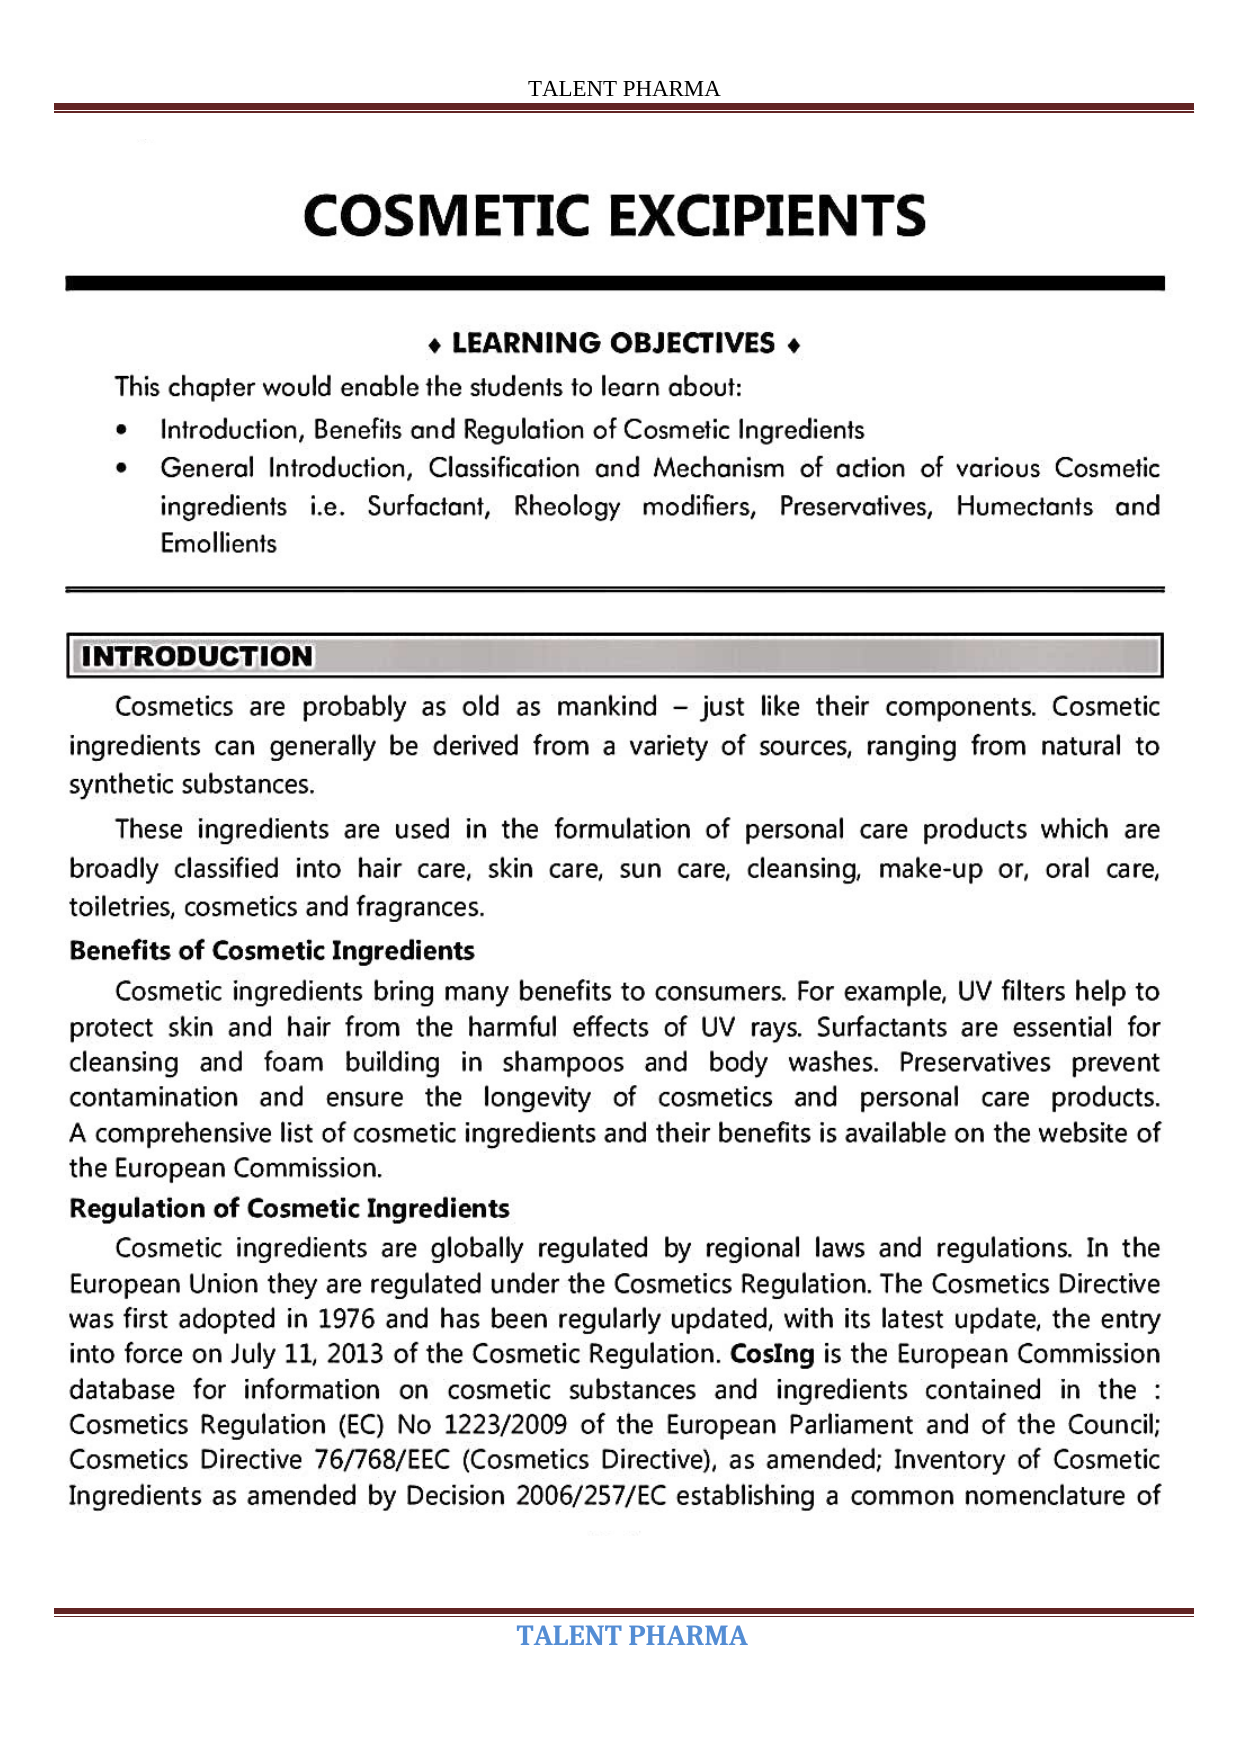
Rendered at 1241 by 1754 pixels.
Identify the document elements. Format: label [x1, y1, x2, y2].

picture [65, 139, 1173, 1536]
